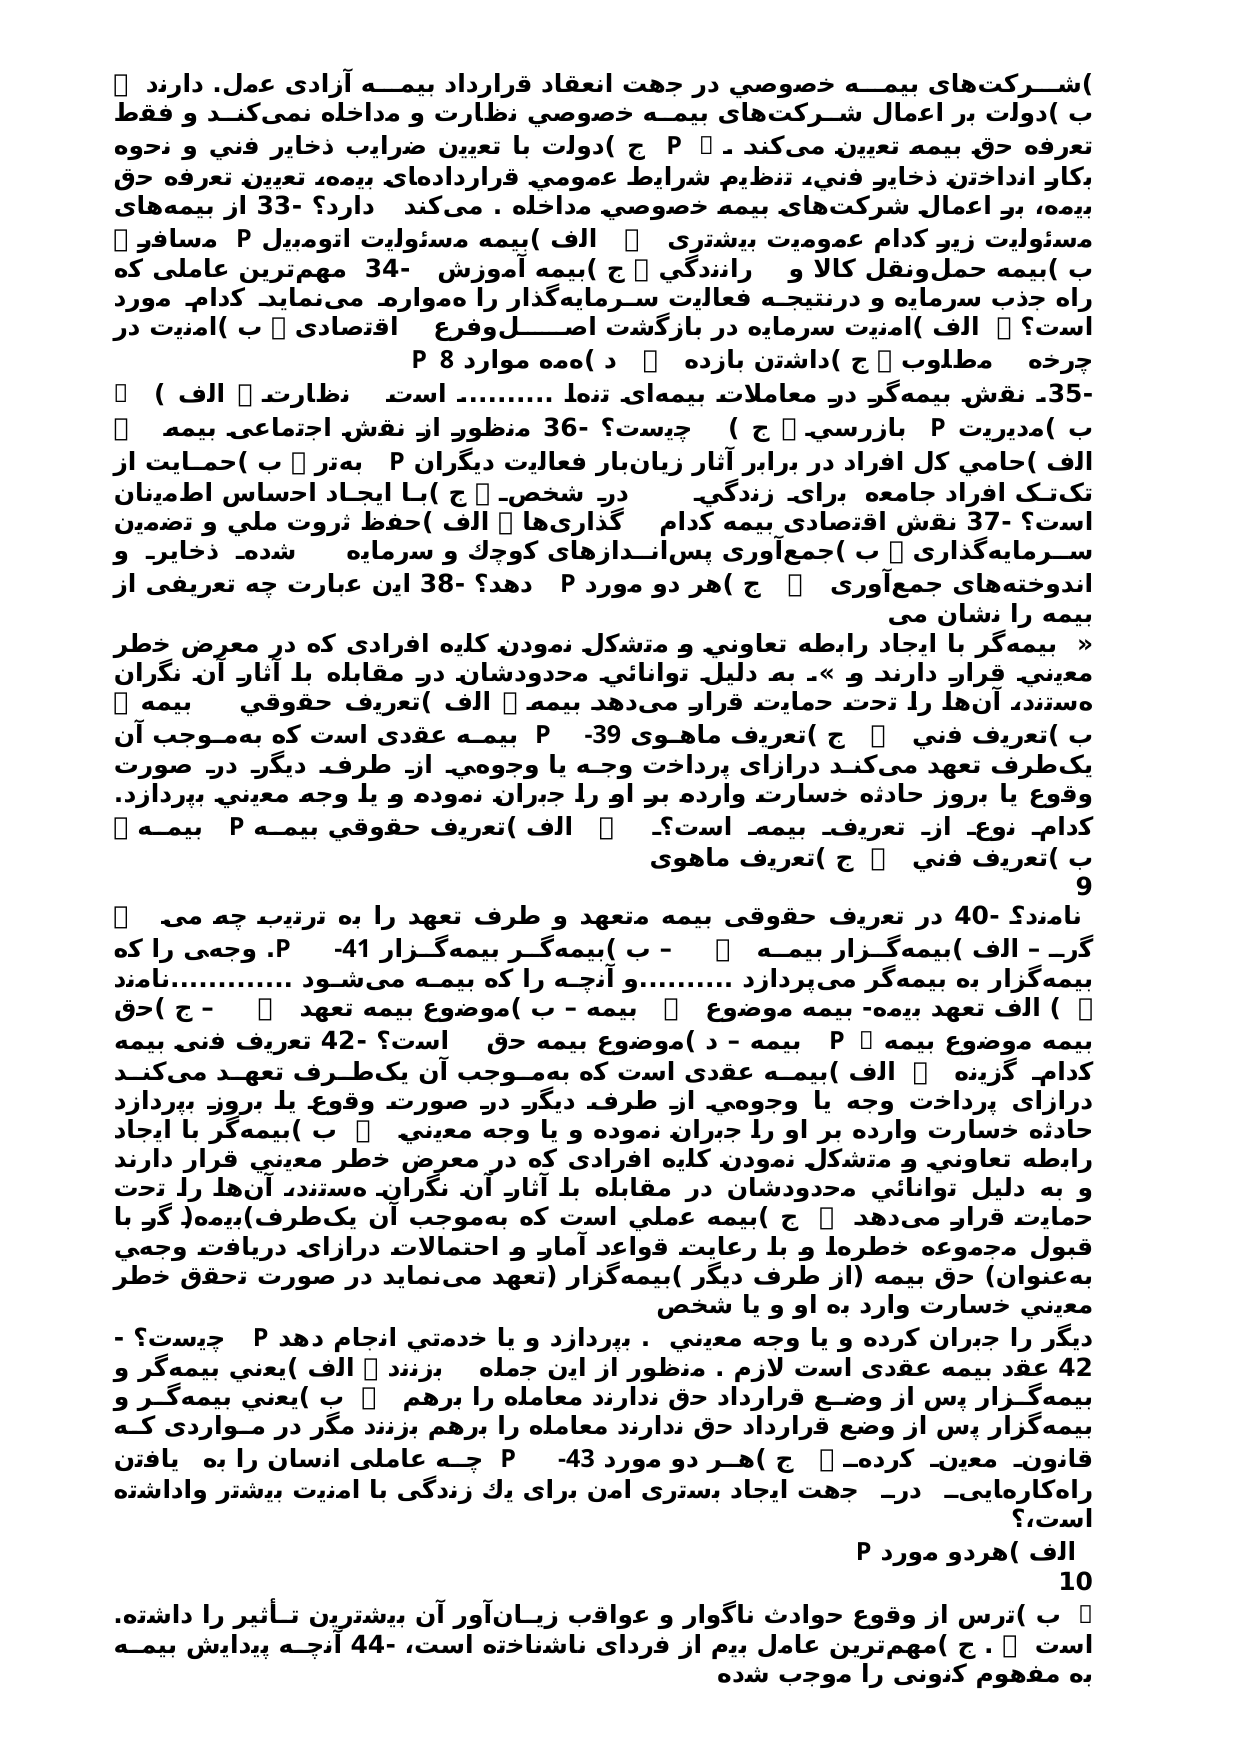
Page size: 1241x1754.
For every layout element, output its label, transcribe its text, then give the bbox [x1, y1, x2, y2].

text  ب )ﺗرس از وﻗوع ﺣوادث ﻧﺎﮔوار و ﻋواﻗب زیان‌آور آن ﺑﯾﺷﺗرﯾن تأثیر را داﺷﺗه. اﺳت  . ج )مهم‌ترین ﻋﺎﻣل ﺑﯾم از ﻓردای ﻧﺎﺷﻧﺎﺧﺗه است، -44 آﻧچه ﭘﯾداﯾش بیمه ﺑه ﻣﻔهوم ﮐﻧوﻧﯽ را ﻣوﺟب ﺷده [113, 1596, 1093, 1689]
text ﻧﺎﻣﻧد؟ -40 در ﺗﻌرﯾف ﺣﻘوﻗﯽ بیمه ﻣتعهد و طرف تعهد را ﺑه ﺗرﺗﯾب چه ﻣﯽ  ﮔر – اﻟف )بیمه‌گزار بیمه  – ب )بیمه‌گر بیمه‌گزار P -41. وجهﯽ را ﮐه بیمه‌گزار ﺑه بیمه‌گر می‌پردازد ..........و آﻧچه را ﮐه بیمه می‌شود .............ﻧﺎﻣﻧد  ) اﻟف تعهد ﺑﯾﻣه- بیمه ﻣوﺿوع  بیمه – ب )ﻣوﺿوع بیمه تعهد  – ج )ﺣق بیمه ﻣوﺿوع بیمه P  بیمه – د )ﻣوﺿوع بیمه ﺣق اﺳت؟ -42 ﺗﻌرﯾف ﻓﻧﯽ بیمه ﮐدام ﮔزﯾﻧه  اﻟف )بیمه ﻋﻘدی اﺳت ﮐه به‌موجب آن یک‌طرف تعهد می‌کند درازای ﭘرداﺧت وجه ﯾﺎ وﺟوهﻲ از طرف دﯾﮕر در صورت وﻗوع ﯾﺎ ﺑروز ﺑﭘردازد ﺣﺎدﺛه ﺧﺳﺎرت وارده بر او را ﺟﺑران ﻧﻣوده و یا وجه ﻣﻌﯾﻧﻲ  ب )بیمه‌گر ﺑﺎ اﯾﺟﺎد راﺑطه ﺗﻌﺎوﻧﻲ و ﻣﺗﺷﻛل ﻧﻣودن ﮐﻠﯾه اﻓرادی ﮐه در معرض ﺧطر ﻣﻌﯾﻧﻲ قرار دارند و به دلیل ﺗواﻧﺎﺋﻲ ﻣﺣدودﺷﺎن در ﻣﻘﺎﺑﻠه ﺑﺎ آثار آن ﻧﮕران هﺳﺗﻧد، آن‌ها را ﺗﺣت ﺣﻣﺎﯾت ﻗرار می‌دهد  ج )بیمه ﻋﻣﻠﻲ اﺳت ﮐه به‌موجب آن یک‌طرف)ﺑﯾﻣه( ﮔر با قبول ﻣﺟﻣوﻋه ﺧطرهﺎ و با رعایت ﻗواﻋد آﻣﺎر و احتمالات درازای درﯾﺎﻓت وجهﻲ به‌عنوان) ﺣق بیمه (از طرف دﯾﮕر )بیمه‌گزار (تعهد می‌نماید در صورت ﺗﺣﻘق ﺧطر ﻣﻌﯾﻧﻲ ﺧﺳﺎرت وارد ﺑه او و یا شخص [113, 901, 1093, 1319]
text 10 [113, 1567, 1093, 1596]
text « بیمه‌گر ﺑﺎ اﯾﺟﺎد راﺑطه ﺗﻌﺎوﻧﻲ و ﻣﺗﺷﻛل ﻧﻣودن ﮐﻠﯾه اﻓرادی ﮐه در معرض ﺧطر ﻣﻌﯾﻧﻲ قرار دارند و ». به دلیل ﺗواﻧﺎﺋﻲ ﻣﺣدودﺷﺎن در ﻣﻘﺎﺑﻠه ﺑﺎ آثار آن ﻧﮕران هﺳﺗﻧد، آن‌ها را ﺗﺣت ﺣﻣﺎﯾت ﻗرار می‌دهد بیمه  اﻟف )ﺗﻌرﯾف ﺣﻘوﻗﻲ بیمه  ب )ﺗﻌرﯾف ﻓﻧﻲ  ج )ﺗﻌرﯾف ﻣﺎهوی P -39 بیمه ﻋﻘدی اﺳت ﮐه به‌موجب آن یک‌طرف تعهد می‌کند درازای ﭘرداﺧت وجه ﯾﺎ وﺟوهﻲ از طرف دﯾﮕر در صورت وﻗوع ﯾﺎ ﺑروز ﺣﺎدﺛه ﺧﺳﺎرت وارده بر او را ﺟﺑران ﻧﻣوده و یا وجه ﻣﻌﯾﻧﻲ ﺑﭘردازد. ﮐدام ﻧوع از ﺗﻌرﯾف بیمه اﺳت؟  اﻟف )ﺗﻌرﯾف ﺣﻘوﻗﻲ بیمه P بیمه  ب )ﺗﻌرﯾف ﻓﻧﻲ  ج )ﺗﻌرﯾف ﻣﺎهوی [113, 629, 1093, 872]
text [113, 69, 1093, 376]
text اﻟف )هردو ﻣورد P [113, 1533, 1093, 1567]
text دﯾﮕر را ﺟﺑران ﮐرده و ﯾﺎ وجه ﻣﻌﯾﻧﻲ . ﺑﭘردازد و ﯾﺎ ﺧدﻣﺗﻲ اﻧﺟﺎم دهد P ﭼﯾﺳت؟ -42 ﻋﻘد بیمه ﻋﻘدی اﺳت لازم . ﻣﻧظور از اﯾن ﺟﻣﻠه ﺑزﻧﻧد  اﻟف )ﯾﻌﻧﻲ بیمه‌گر و بیمه‌گزار ﭘس از وضع ﻗرارداد ﺣق ﻧدارﻧد ﻣﻌﺎﻣﻠه را ﺑرهم  ب )ﯾﻌﻧﻲ بیمه‌گر و بیمه‌گزار ﭘس از وضع ﻗرارداد ﺣق ﻧدارﻧد ﻣﻌﺎﻣﻠه را ﺑرهم ﺑزﻧﻧد ﻣﮕر در مواردی که ﻗﺎﻧون ﻣﻌﯾن ﮐرده  ج )هر دو ﻣورد P -43 چه ﻋﺎﻣﻠﯽ اﻧﺳﺎن را ﺑه ﯾﺎﻓﺗن راهﻛﺎرهﺎﯾﯽ در ﺟهت اﯾﺟﺎد ﺑﺳﺗری اﻣن ﺑرای ﯾك زﻧدﮔﯽ ﺑﺎ اﻣﻧﯾت ﺑﯾﺷﺗر واداﺷﺗه اﺳت،؟ [113, 1319, 1093, 1533]
text 9 [113, 872, 1093, 901]
text -35. ﻧﻘش بیمه‌گر در معاملات بیمه‌ای ﺗﻧهﺎ .......... اﺳت ﻧظﺎرت  اﻟف )  ب )ﻣدﯾرﯾت P ﺑﺎزرﺳﻲ  ج ) ﭼﯾﺳت؟ -36 ﻣﻧظور از ﻧﻘش اﺟﺗﻣﺎﻋﯽ بیمه  اﻟف )ﺣﺎﻣﻲ ﮐل اﻓراد در ﺑراﺑر آثار زیان‌بار ﻓﻌﺎﻟﯾت دﯾﮕران P بهﺗر  ب )حمایت از تک‌تک اﻓراد ﺟﺎﻣﻌه ﺑرای زﻧدﮔﻲ در شخص  ج )با ایجاد اﺣﺳﺎس اطﻣﯾﻧﺎن اﺳت؟ -37 ﻧﻘش اﻗﺗﺻﺎدی بیمه ﮐدام گذاری‌ها  اﻟف )ﺣﻔظ ﺛروت ﻣﻠﻲ و ﺗﺿﻣﯾن سرمایه‌گذاری  ب )جمع‌آوری پس‌اندازهای ﮐوﭼك و ﺳرﻣﺎﯾه ﺷده ذخایر و اندوخته‌های جمع‌آوری  ج )هر دو ﻣورد P دهد؟ -38 اﯾن ﻋﺑﺎرت چه ﺗﻌرﯾﻔﯽ از بیمه را ﻧﺷﺎن ﻣﯽ [113, 376, 1093, 629]
